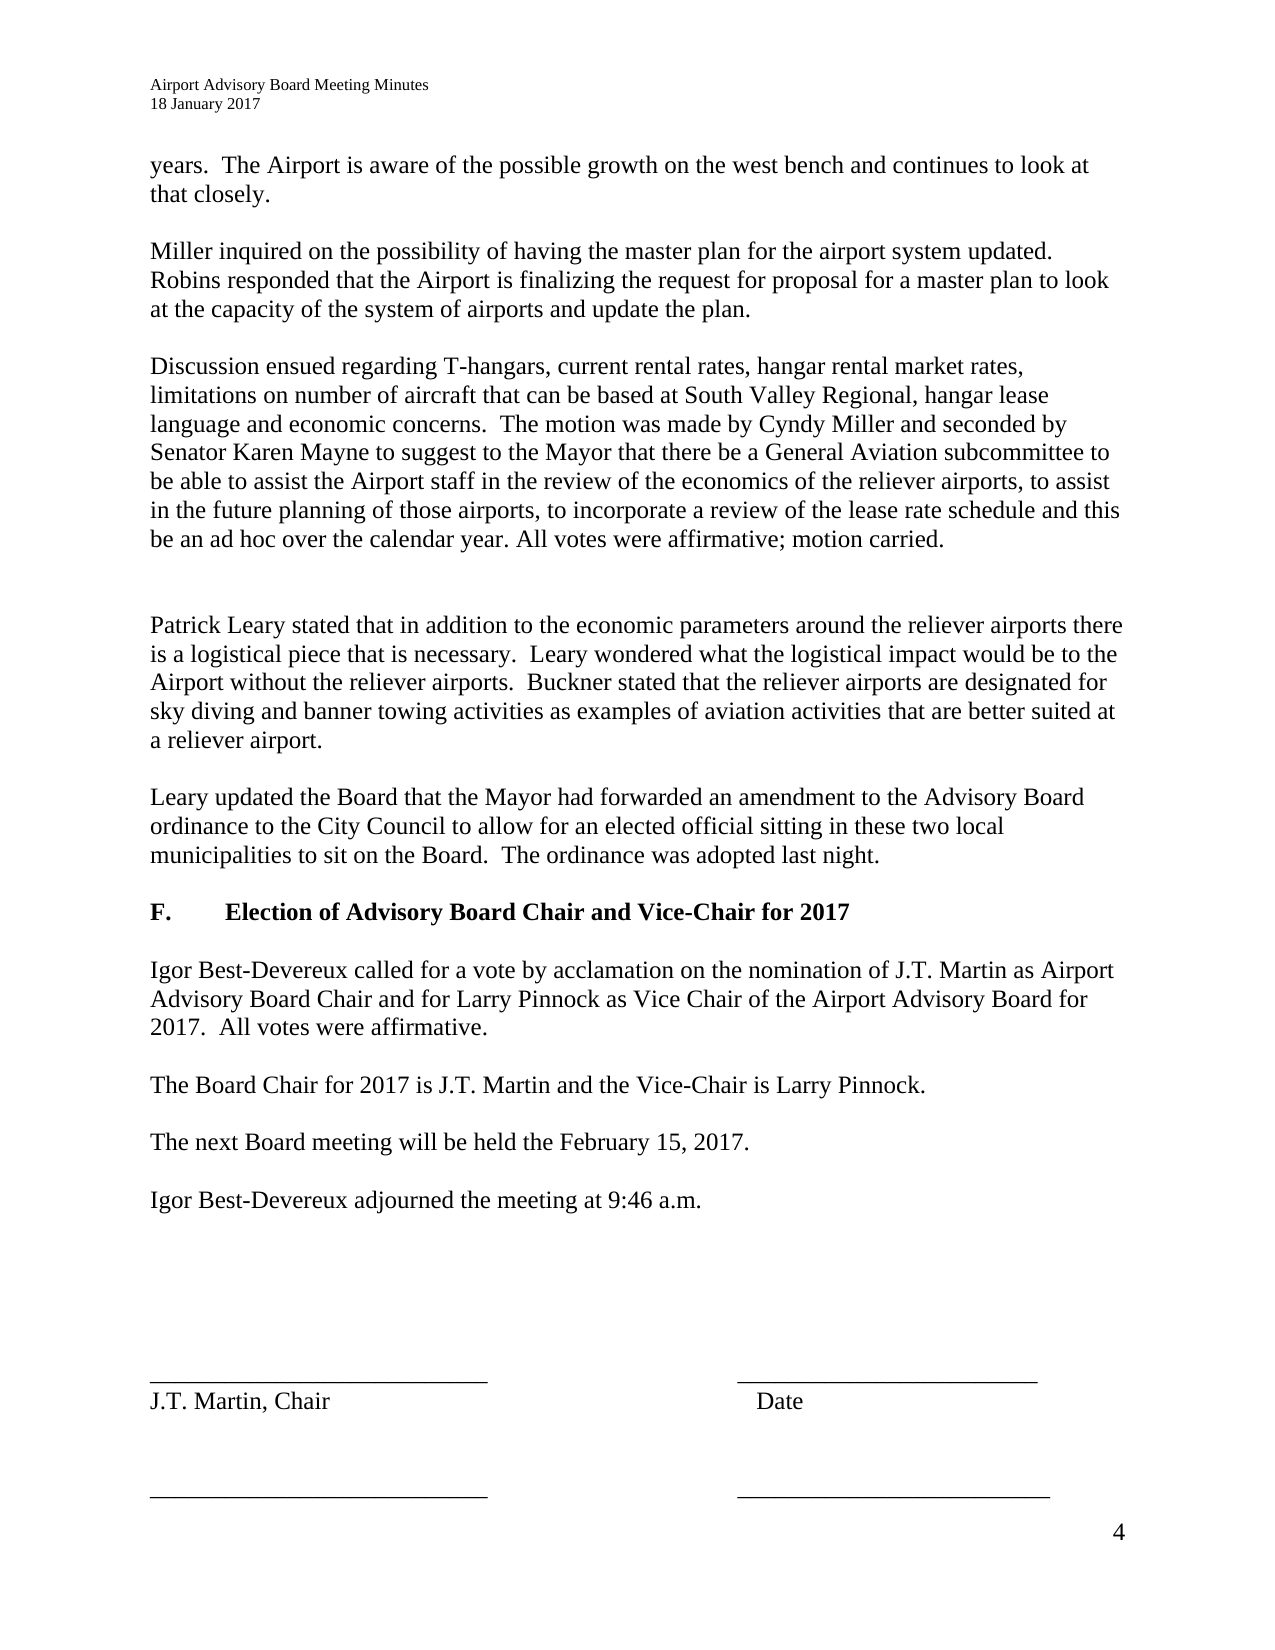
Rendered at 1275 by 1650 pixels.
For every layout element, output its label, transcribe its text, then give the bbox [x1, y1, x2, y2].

text Discussion ensued regarding T-hangars, current rental rates, hangar rental market rates, limitations on number of aircraft that can be based at South Valley Regional, hangar lease language and economic concerns. The motion was made by Cyndy Miller and seconded by Senator Karen Mayne to suggest to the Mayor that there be a General Aviation subcommittee to be able to assist the Airport staff in the review of the economics of the reliever airports, to assist in the future planning of those airports, to incorporate a review of the lease rate schedule and this be an ad hoc over the calendar year. All votes were affirmative; motion carried. [150, 351, 1125, 552]
text The Board Chair for 2017 is J.T. Martin and the Vice-Chair is Larry Pinnock. [150, 1070, 1125, 1099]
text F. Election of Advisory Board Chair and Vice-Chair for 2017 [150, 897, 1125, 926]
text The next Board meeting will be held the February 15, 2017. [150, 1127, 1125, 1156]
text ___________________________ ________________________ [150, 1357, 1125, 1386]
text Igor Best-Devereux adjourned the meeting at 9:46 a.m. [150, 1185, 1125, 1214]
text Igor Best-Devereux called for a vote by acclamation on the nomination of J.T. Martin as Airport Advisory Board Chair and for Larry Pinnock as Vice Chair of the Airport Advisory Board for 2017. All votes were affirmative. [150, 955, 1125, 1041]
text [150, 150, 1125, 207]
text Patrick Leary stated that in addition to the economic parameters around the reliever airports there is a logistical piece that is necessary. Leary wondered what the logistical impact would be to the Airport without the reliever airports. Buckner stated that the reliever airports are designated for sky diving and banner towing activities as examples of aviation activities that are better suited at a reliever airport. [150, 610, 1125, 754]
text ___________________________ _________________________ [150, 1472, 1125, 1501]
text Leary updated the Board that the Mayor had forwarded an amendment to the Advisory Board ordinance to the City Council to allow for an elected official sitting in these two local municipalities to sit on the Board. The ordinance was adopted last night. [150, 782, 1125, 869]
text Miller inquired on the possibility of having the master plan for the airport system updated. Robins responded that the Airport is finalizing the request for proposal for a master plan to look at the capacity of the system of airports and update the plan. [150, 236, 1125, 322]
text J.T. Martin, Chair Date [150, 1386, 1125, 1415]
